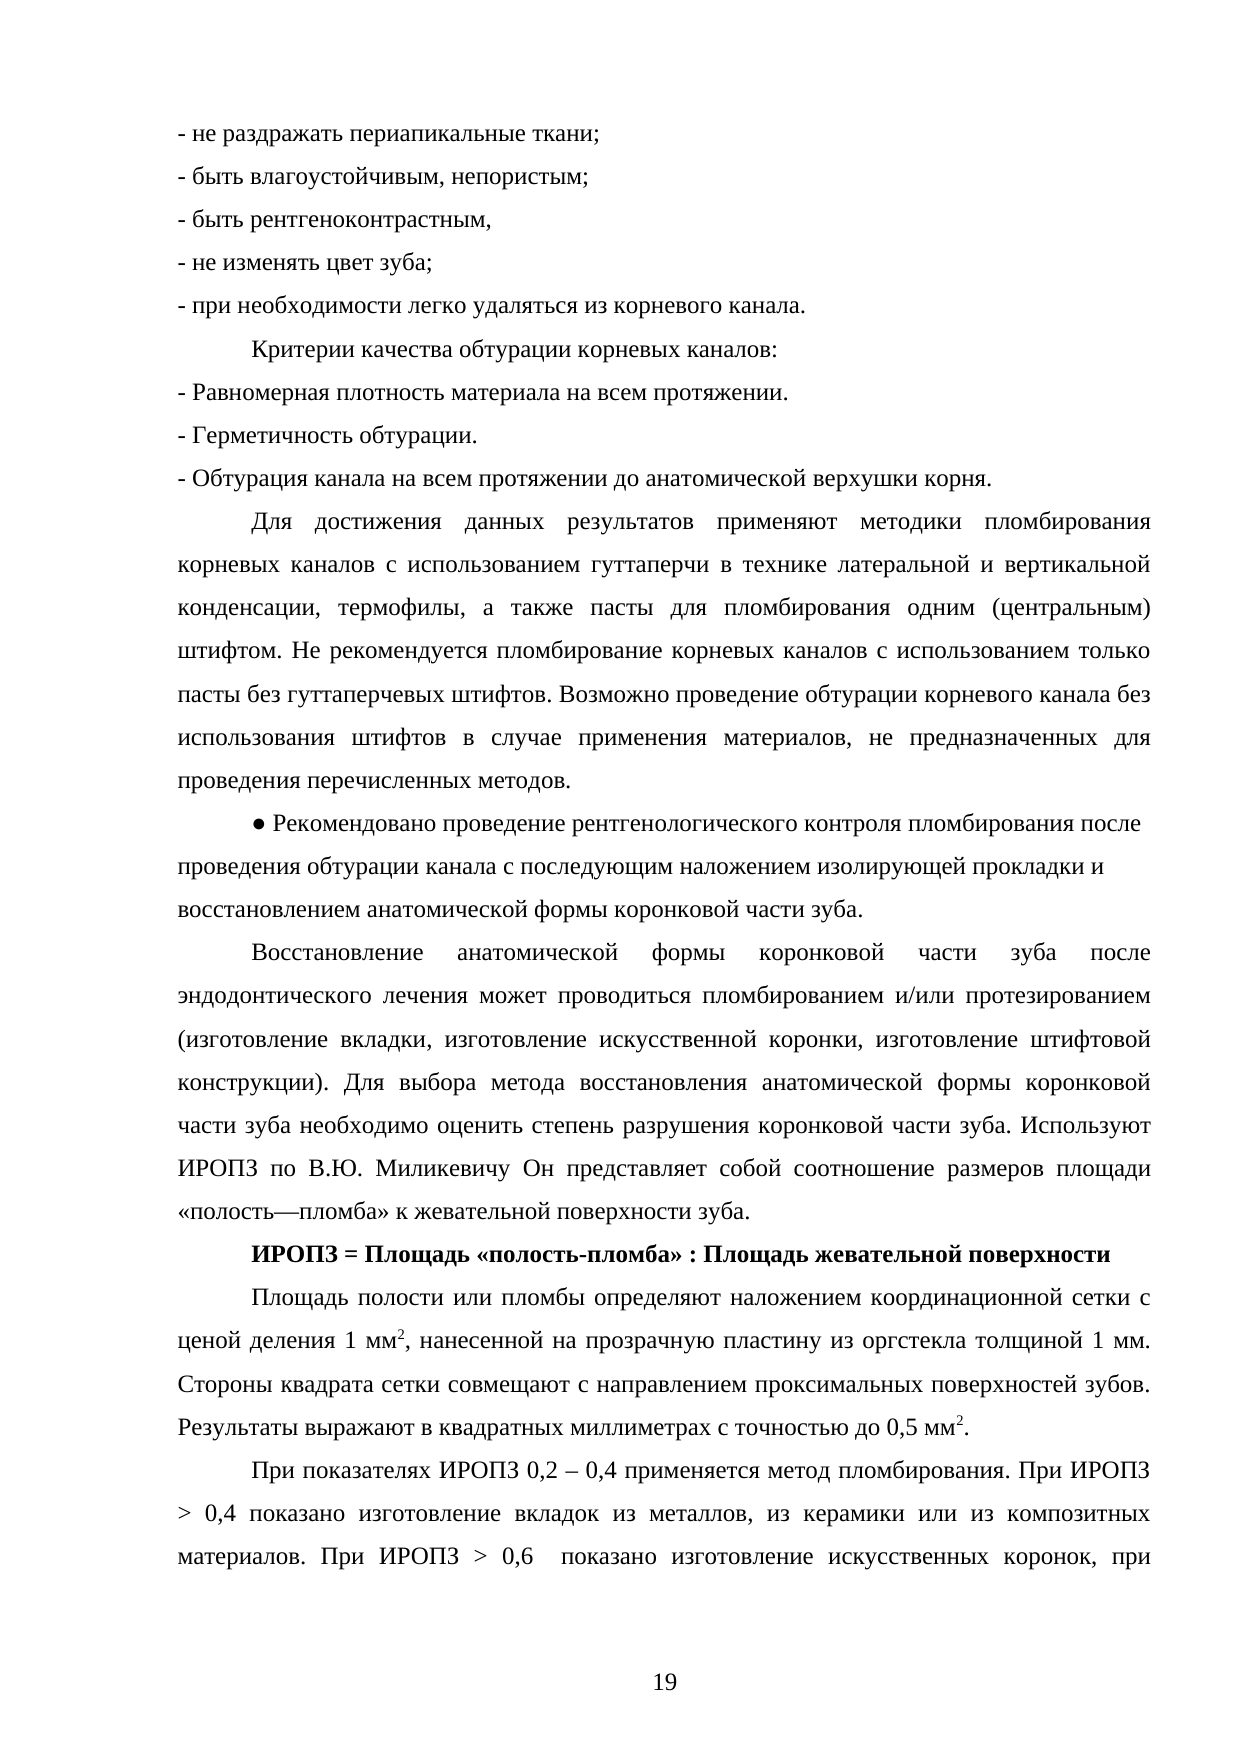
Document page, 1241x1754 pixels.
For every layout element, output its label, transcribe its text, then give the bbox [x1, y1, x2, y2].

text Для достижения данных результатов применяют методики пломбирования корневых каналов с использованием гуттаперчи в технике латеральной и вертикальной конденсации, термофилы, а также пасты для пломбирования одним (центральным) штифтом. Не рекомендуется пломбирование корневых каналов с использованием только пасты без гуттаперчевых штифтов. Возможно проведение обтурации корневого канала без использования штифтов в случае применения материалов, не предназначенных для проведения перечисленных методов. [177, 506, 1152, 794]
text ИРОПЗ = Площадь «полость-пломба» : Площадь жевательной поверхности [177, 1239, 1152, 1268]
text восстановлением анатомической формы коронковой части зуба. [177, 894, 1152, 923]
text - при необходимости легко удаляться из корневого канала. [177, 291, 1152, 319]
text Площадь полости или пломбы определяют наложением координационной сетки с ценой деления 1 мм2, нанесенной на прозрачную пластину из оргстекла толщиной 1 мм. Стороны квадрата сетки совмещают с направлением проксимальных поверхностей зубов. Результаты выражают в квадратных миллиметрах с точностью до 0,5 мм2. [177, 1282, 1152, 1441]
text - быть рентгеноконтрастным, [177, 204, 1152, 233]
text - не раздражать периапикальные ткани; [177, 118, 1152, 147]
text ● Рекомендовано проведение рентгенологического контроля пломбирования после проведения обтурации канала с последующим наложением изолирующей прокладки и [177, 808, 1152, 880]
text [177, 1455, 1152, 1570]
text - Обтурация канала на всем протяжении до анатомической верхушки корня. [177, 463, 1152, 492]
text - не изменять цвет зуба; [177, 247, 1152, 276]
text - Герметичность обтурации. [177, 420, 1152, 449]
text - быть влагоустойчивым, непористым; [177, 161, 1152, 190]
text Критерии качества обтурации корневых каналов: [177, 334, 1152, 362]
text - Равномерная плотность материала на всем протяжении. [177, 377, 1152, 406]
text Восстановление анатомической формы коронковой части зуба после эндодонтического лечения может проводиться пломбированием и/или протезированием (изготовление вкладки, изготовление искусственной коронки, изготовление штифтовой конструкции). Для выбора метода восстановления анатомической формы коронковой части зуба необходимо оценить степень разрушения коронковой части зуба. Используют ИРОПЗ по В.Ю. Миликевичу Он представляет собой соотношение размеров площади «полость—пломба» к жевательной поверхности зуба. [177, 937, 1152, 1225]
